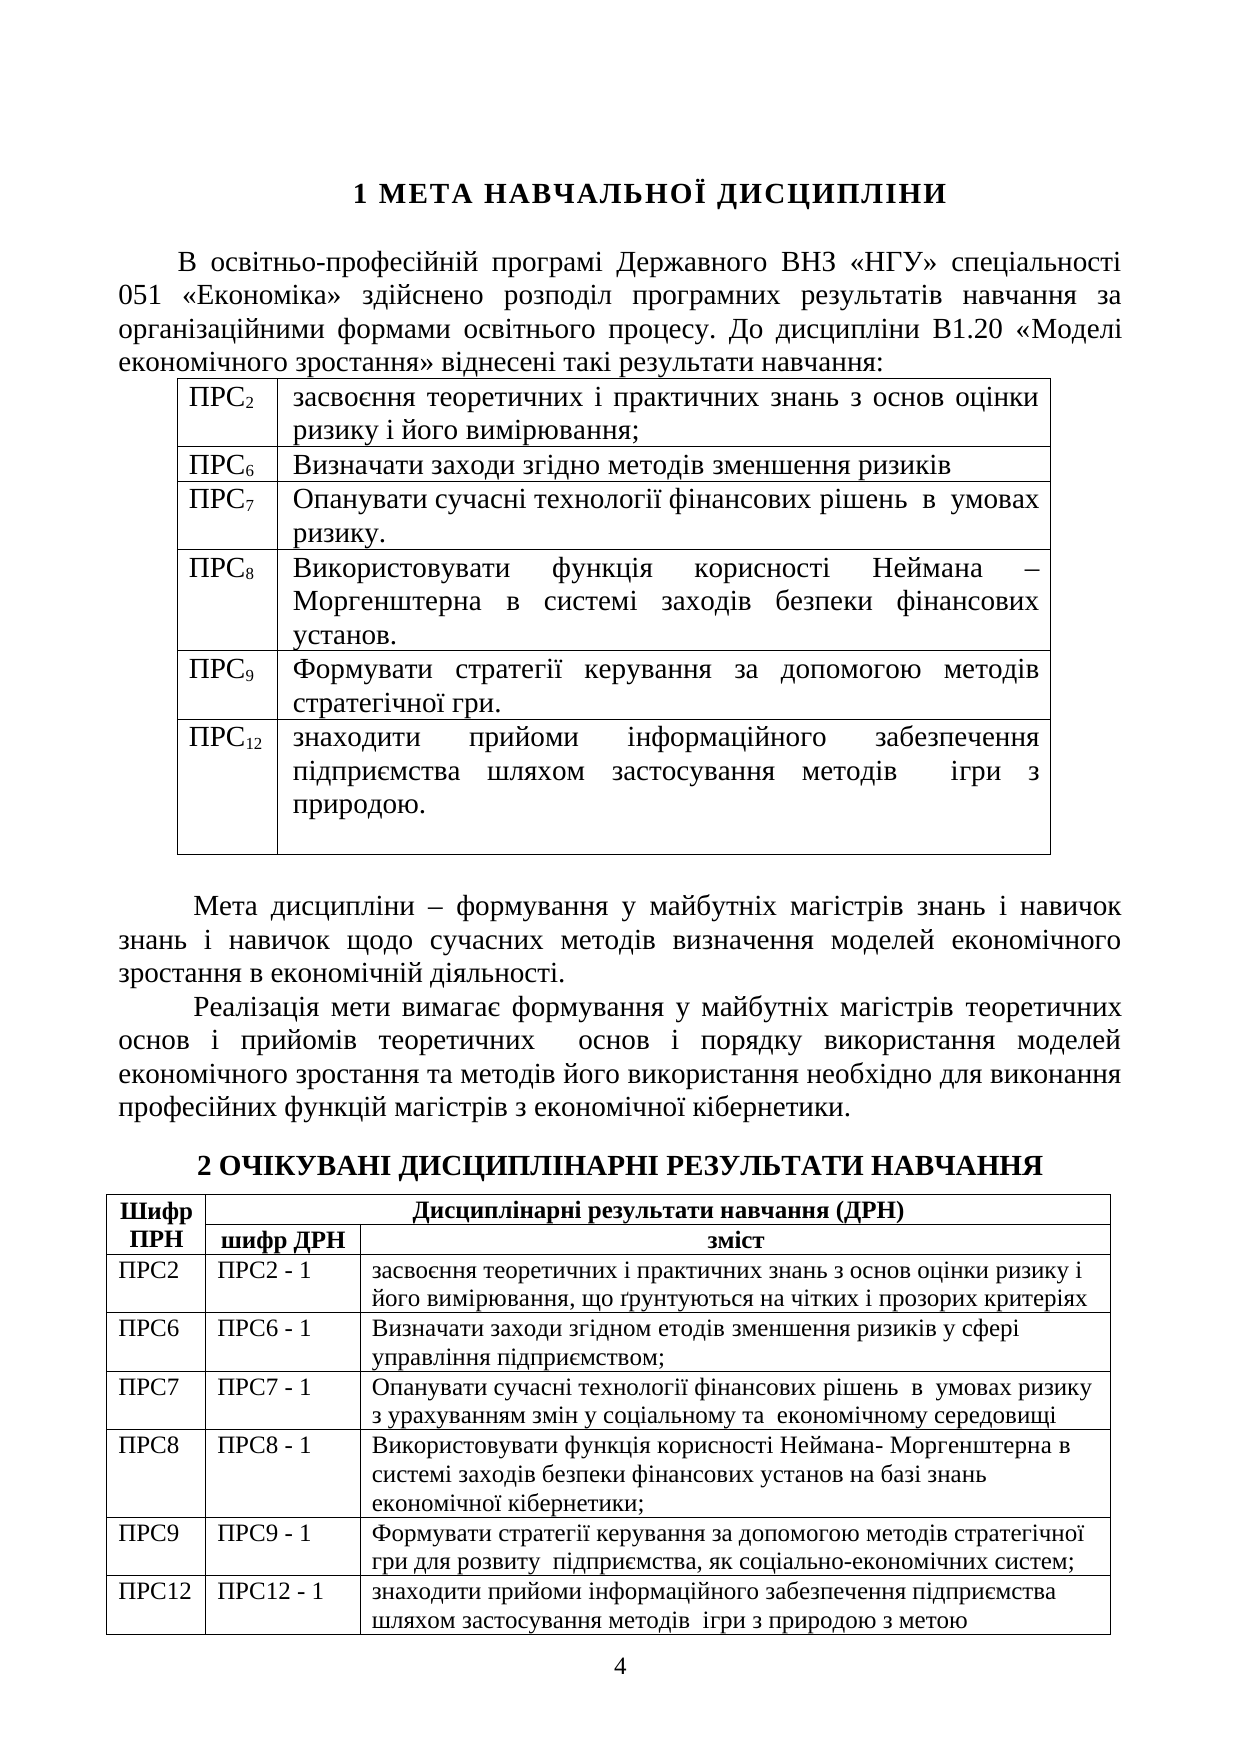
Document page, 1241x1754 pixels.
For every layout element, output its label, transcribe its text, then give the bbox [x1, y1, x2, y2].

table_cell Формувати стратегії керування за допомогою методів стратегічної гри для розвиту підприємства, як соціально-економічних систем; [361, 1518, 1110, 1575]
table_cell ПРС8 [107, 1430, 205, 1517]
table_cell Використовувати функція корисності Неймана- Моргенштерна в системі заходів безпеки фінансових установ на базі знань економічної кібернетики; [361, 1430, 1110, 1517]
text В освітньо-професійній програмі Державного ВНЗ «НГУ» спеціальності 051 «Економіка» здійснено розподіл програмних результатів навчання за організаційними формами освітнього процесу. До дисципліни В1.20 «Моделі економічного зростання» віднесені такі результати навчання: [118, 244, 1122, 378]
table_cell Визначати заходи згідно методів зменшення ризиків [278, 447, 1050, 481]
table_cell ПРС7 [178, 482, 277, 549]
table_cell ПРС9 [178, 651, 277, 718]
table_cell шифр ДРН [206, 1225, 360, 1254]
table_header Шифр ПРН [107, 1195, 205, 1254]
table_cell зміст [361, 1225, 1110, 1254]
text 1 МЕТА НАВЧАЛЬНОЇ ДИСЦИПЛІНИ [118, 177, 1122, 210]
table_cell Опанувати сучасні технології фінансових рішень в умовах ризику. [278, 482, 1050, 549]
table_cell Визначати заходи згідном етодів зменшення ризиків у сфері управління підприємством; [361, 1313, 1110, 1371]
subtitle 2 ОЧІКУВАНІ ДИСЦИПЛІНАРНІ РЕЗУЛЬТАТИ НАВЧАННЯ [118, 1148, 1122, 1182]
table_cell ПРС6 [178, 447, 277, 481]
table_cell Використовувати функція корисності Неймана – Моргенштерна в системі заходів безпеки фінансових установ. [278, 550, 1050, 650]
table_cell ПРС7 [107, 1372, 205, 1429]
table_cell ПРС2 - 1 [206, 1255, 360, 1312]
table_header засвоєння теоретичних і практичних знань з основ оцінки ризику і його вимірювання; [278, 379, 1050, 446]
table_cell ПРС12 [107, 1576, 205, 1634]
table_cell ПРС12 [178, 720, 277, 854]
table_header ПРС2 [178, 379, 277, 446]
table_cell ПРС6 - 1 [206, 1313, 360, 1371]
table_cell ПРС9 [107, 1518, 205, 1575]
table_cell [361, 1576, 1110, 1634]
table_cell ПРС9 - 1 [206, 1518, 360, 1575]
table_cell ПРС8 - 1 [206, 1430, 360, 1517]
table_cell ПРС12 - 1 [206, 1576, 360, 1634]
table_cell ПРС8 [178, 550, 277, 650]
text Реалізація мети вимагає формування у майбутніх магістрів теоретичних основ і прийомів теоретичних основ і порядку використання моделей економічного зростання та методів його використання необхідно для виконання професійних функцій магістрів з економічної кібернетики. [118, 989, 1122, 1123]
table_cell знаходити прийоми інформаційного забезпечення підприємства шляхом застосування методів ігри з природою. [278, 720, 1050, 854]
table_cell Формувати стратегії керування за допомогою методів стратегічної гри. [278, 651, 1050, 718]
table_cell засвоєння теоретичних і практичних знань з основ оцінки ризику і його вимірювання, що ґрунтуються на чітких і прозорих критеріях [361, 1255, 1110, 1312]
text Мета дисципліни – формування у майбутніх магістрів знань і навичок знань і навичок щодо сучасних методів визначення моделей економічного зростання в економічній діяльності. [118, 888, 1122, 989]
table_cell ПРС7 - 1 [206, 1372, 360, 1429]
table_cell ПРС2 [107, 1255, 205, 1312]
table_cell Опанувати сучасні технології фінансових рішень в умовах ризику з урахуванням змін у соціальному та економічному середовищі [361, 1372, 1110, 1429]
table_header Дисциплінарні результати навчання (ДРН) [206, 1195, 1110, 1224]
table_cell ПРС6 [107, 1313, 205, 1371]
